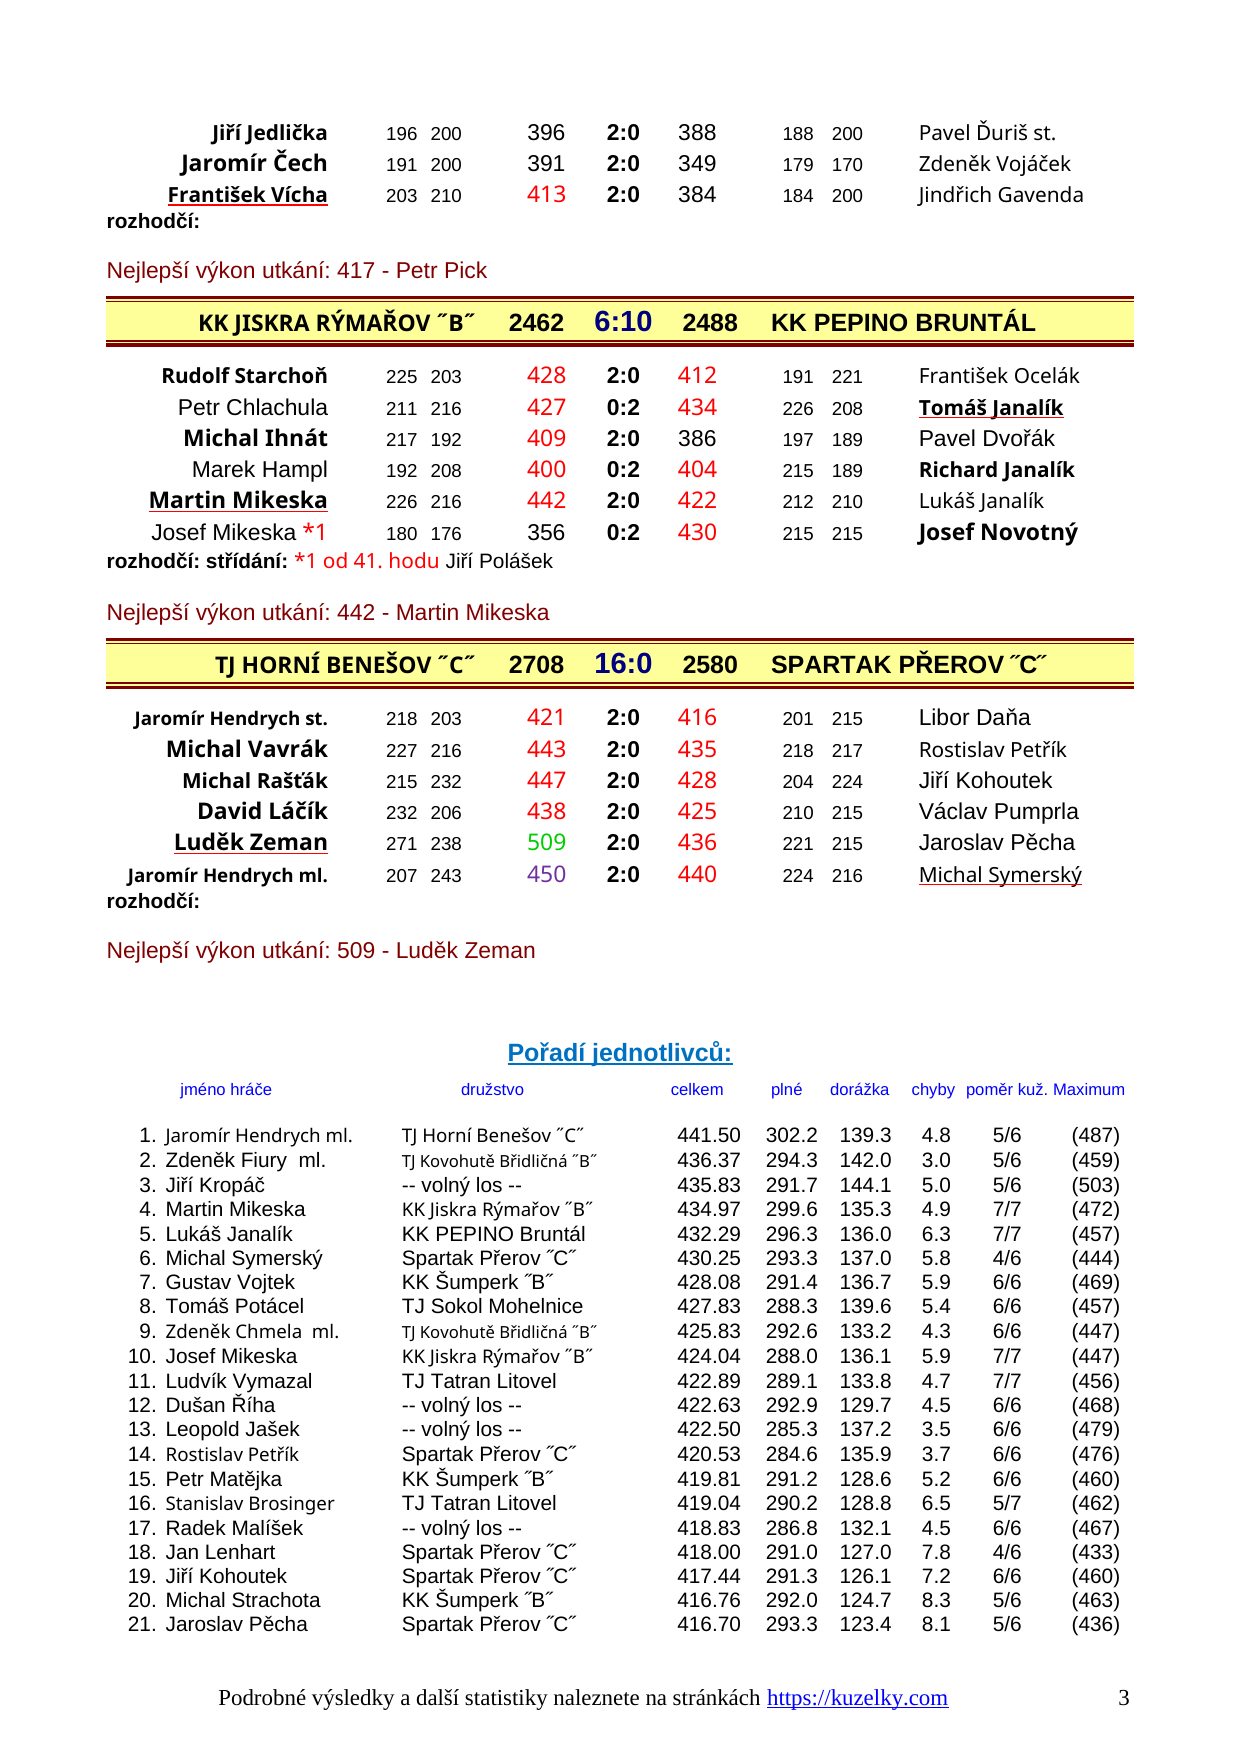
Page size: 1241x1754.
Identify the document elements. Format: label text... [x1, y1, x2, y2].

text 8. Tomáš Potácel TJ Sokol Mohelnice 427.83 288.3 139.6 5.4 6/6 (457) [106, 1294, 1134, 1318]
text 1. Jaromír Hendrych ml. TJ Horní Benešov ˝C˝ 441.50 302.2 139.3 4.8 5/6 (487) [106, 1123, 1134, 1148]
text Jaromír Čech 191 200 391 2:0 349 179 170 Zdeněk Vojáček [106, 147, 1134, 178]
text Josef Mikeska *1 180 176 356 0:2 430 215 215 Josef Novotný [106, 515, 1134, 547]
text Jiří Jedlička 196 200 396 2:0 388 188 200 Pavel Ďuriš st. [106, 118, 1134, 147]
text TJ Horní Benešov ˝C˝ 2708 16:0 2580 Spartak Přerov ˝C˝ [106, 644, 1134, 682]
text KK Jiskra Rýmařov ˝B˝ 2462 6:10 2488 KK PEPINO Bruntál [106, 302, 1134, 340]
text Petr Chlachula 211 216 427 0:2 434 226 208 Tomáš Janalík [106, 390, 1134, 422]
text 17. Radek Malíšek -- volný los -- 418.83 286.8 132.1 4.5 6/6 (467) [106, 1516, 1134, 1540]
text 10. Josef Mikeska KK Jiskra Rýmařov ˝B˝ 424.04 288.0 136.1 5.9 7/7 (447) [106, 1343, 1134, 1369]
text Martin Mikeska 226 216 442 2:0 422 212 210 Lukáš Janalík [106, 484, 1134, 515]
text Michal Ihnát 217 192 409 2:0 386 197 189 Pavel Dvořák [106, 422, 1134, 453]
text 13. Leopold Jašek -- volný los -- 422.50 285.3 137.2 3.5 6/6 (479) [106, 1417, 1134, 1441]
text Luděk Zeman 271 238 509 2:0 436 221 215 Jaroslav Pěcha [106, 826, 1134, 857]
text 2. Zdeněk Fiury ml. TJ Kovohutě Břidličná ˝B˝ 436.37 294.3 142.0 3.0 5/6 (459) [106, 1148, 1134, 1173]
text 11. Ludvík Vymazal TJ Tatran Litovel 422.89 289.1 133.8 4.7 7/7 (456) [106, 1369, 1134, 1393]
text 18. Jan Lenhart Spartak Přerov ˝C˝ 418.00 291.0 127.0 7.8 4/6 (433) [106, 1540, 1134, 1564]
text David Láčík 232 206 438 2:0 425 210 215 Václav Pumprla [106, 795, 1134, 826]
text rozhodčí: [106, 209, 1134, 233]
text Nejlepší výkon utkání: 417 - Petr Pick [106, 257, 1134, 283]
text Marek Hampl 192 208 400 0:2 404 215 189 Richard Janalík [106, 453, 1134, 484]
text 4. Martin Mikeska KK Jiskra Rýmařov ˝B˝ 434.97 299.6 135.3 4.9 7/7 (472) [106, 1197, 1134, 1222]
text Nejlepší výkon utkání: 442 - Martin Mikeska [106, 599, 1134, 625]
text 6. Michal Symerský Spartak Přerov ˝C˝ 430.25 293.3 137.0 5.8 4/6 (444) [106, 1246, 1134, 1270]
text 20. Michal Strachota KK Šumperk ˝B˝ 416.76 292.0 124.7 8.3 5/6 (463) [106, 1588, 1134, 1612]
text rozhodčí: [106, 889, 1134, 913]
text 12. Dušan Říha -- volný los -- 422.63 292.9 129.7 4.5 6/6 (468) [106, 1393, 1134, 1417]
text Jaromír Hendrych ml. 207 243 450 2:0 440 224 216 Michal Symerský [106, 857, 1134, 889]
text 9. Zdeněk Chmela ml. TJ Kovohutě Břidličná ˝B˝ 425.83 292.6 133.2 4.3 6/6 (447) [106, 1318, 1134, 1343]
text 5. Lukáš Janalík KK PEPINO Bruntál 432.29 296.3 136.0 6.3 7/7 (457) [106, 1222, 1134, 1246]
text Jaromír Hendrych st. 218 203 421 2:0 416 201 215 Libor Daňa [106, 701, 1134, 732]
text jméno hráče družstvo celkem plné dorážka chyby poměr kuž. Maximum [106, 1079, 1134, 1099]
text Pořadí jednotlivců: [94, 1038, 1145, 1067]
text Michal Rašťák 215 232 447 2:0 428 204 224 Jiří Kohoutek [106, 764, 1134, 795]
text 7. Gustav Vojtek KK Šumperk ˝B˝ 428.08 291.4 136.7 5.9 6/6 (469) [106, 1270, 1134, 1294]
text 16. Stanislav Brosinger TJ Tatran Litovel 419.04 290.2 128.8 6.5 5/7 (462) [106, 1490, 1134, 1516]
text 15. Petr Matějka KK Šumperk ˝B˝ 419.81 291.2 128.6 5.2 6/6 (460) [106, 1466, 1134, 1490]
text František Vícha 203 210 413 2:0 384 184 200 Jindřich Gavenda [106, 178, 1134, 209]
text rozhodčí: střídání: *1 od 41. hodu Jiří Polášek [106, 547, 1134, 575]
text Michal Vavrák 227 216 443 2:0 435 218 217 Rostislav Petřík [106, 732, 1134, 764]
text 3. Jiří Kropáč -- volný los -- 435.83 291.7 144.1 5.0 5/6 (503) [106, 1173, 1134, 1197]
text 21. Jaroslav Pěcha Spartak Přerov ˝C˝ 416.70 293.3 123.4 8.1 5/6 (436) [106, 1612, 1134, 1636]
text 14. Rostislav Petřík Spartak Přerov ˝C˝ 420.53 284.6 135.9 3.7 6/6 (476) [106, 1441, 1134, 1466]
text 19. Jiří Kohoutek Spartak Přerov ˝C˝ 417.44 291.3 126.1 7.2 6/6 (460) [106, 1564, 1134, 1588]
text Nejlepší výkon utkání: 509 - Luděk Zeman [106, 937, 1134, 963]
text Rudolf Starchoň 225 203 428 2:0 412 191 221 František Ocelák [106, 359, 1134, 390]
